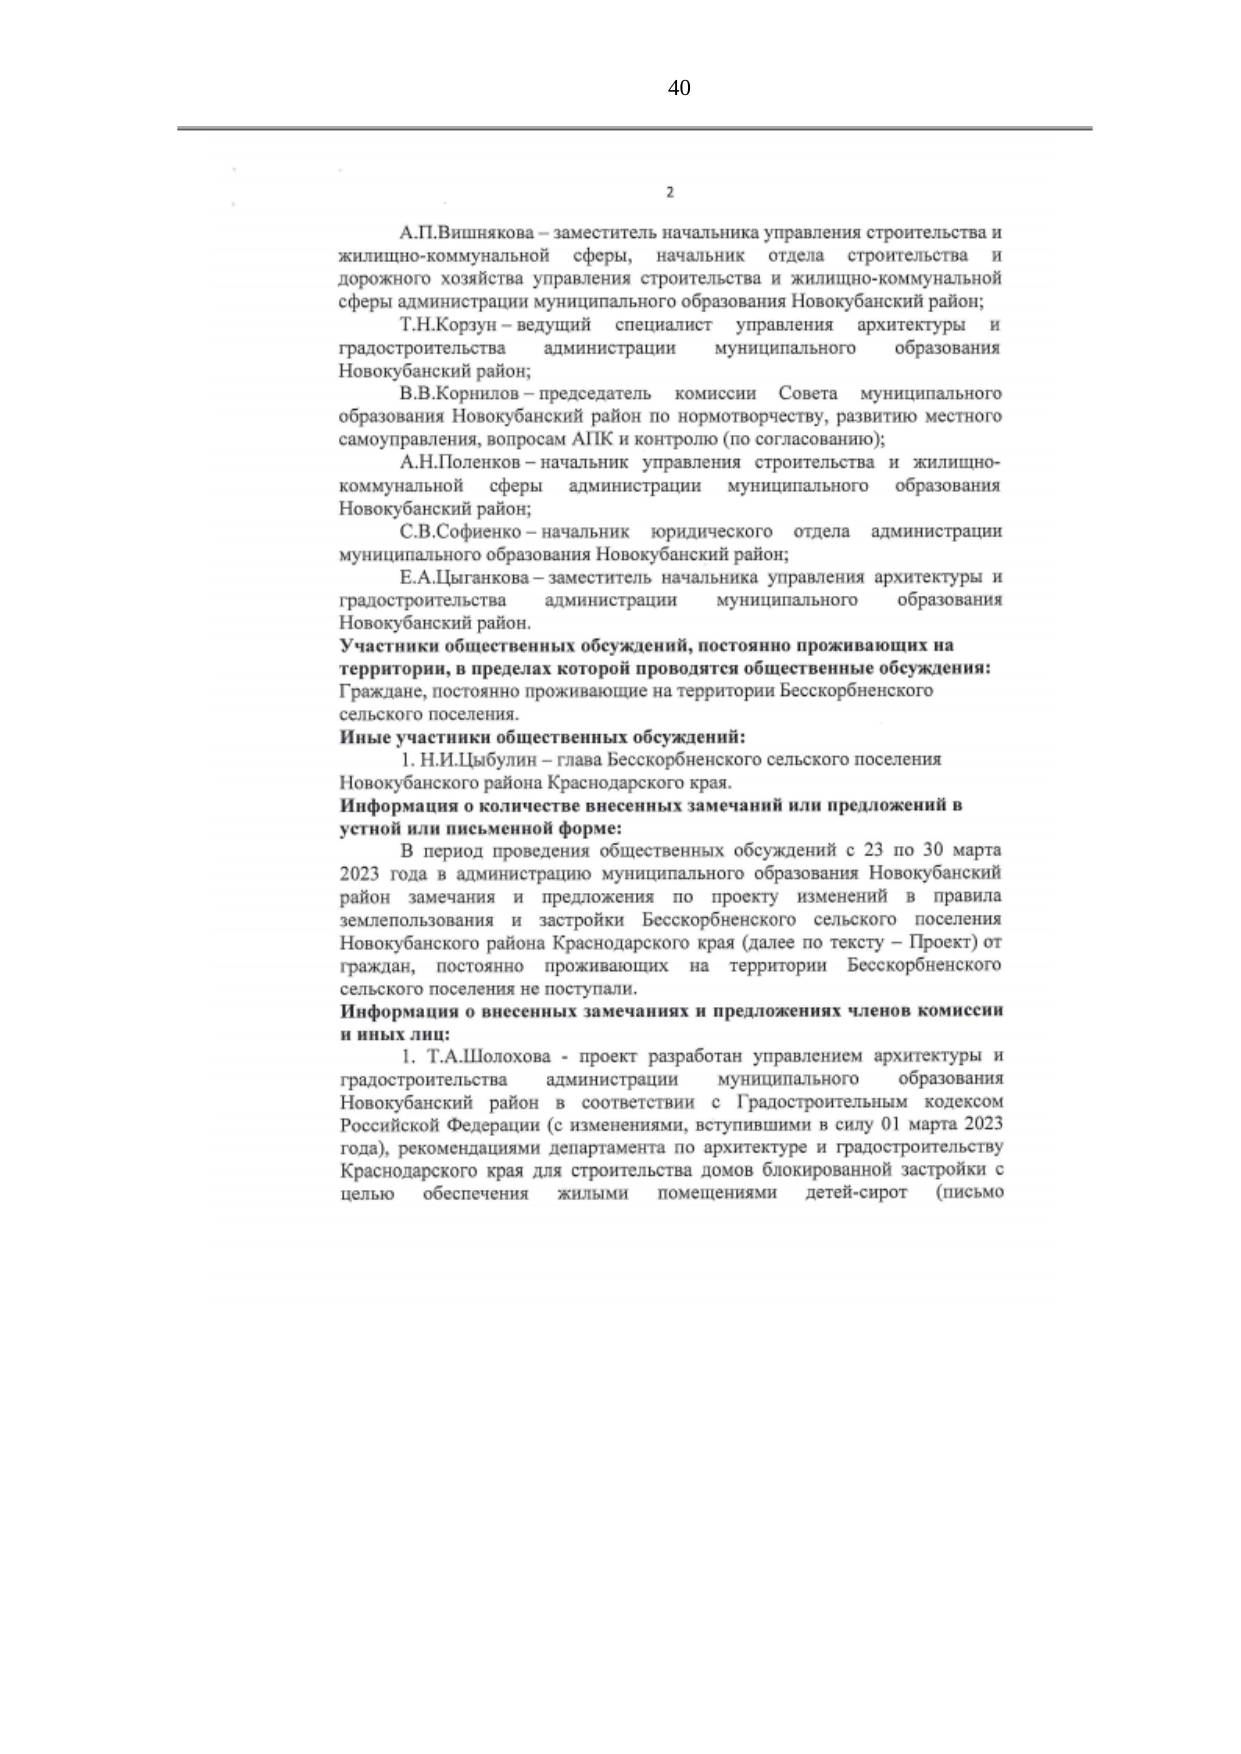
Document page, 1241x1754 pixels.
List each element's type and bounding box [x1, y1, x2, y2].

picture [177, 126, 1093, 1300]
